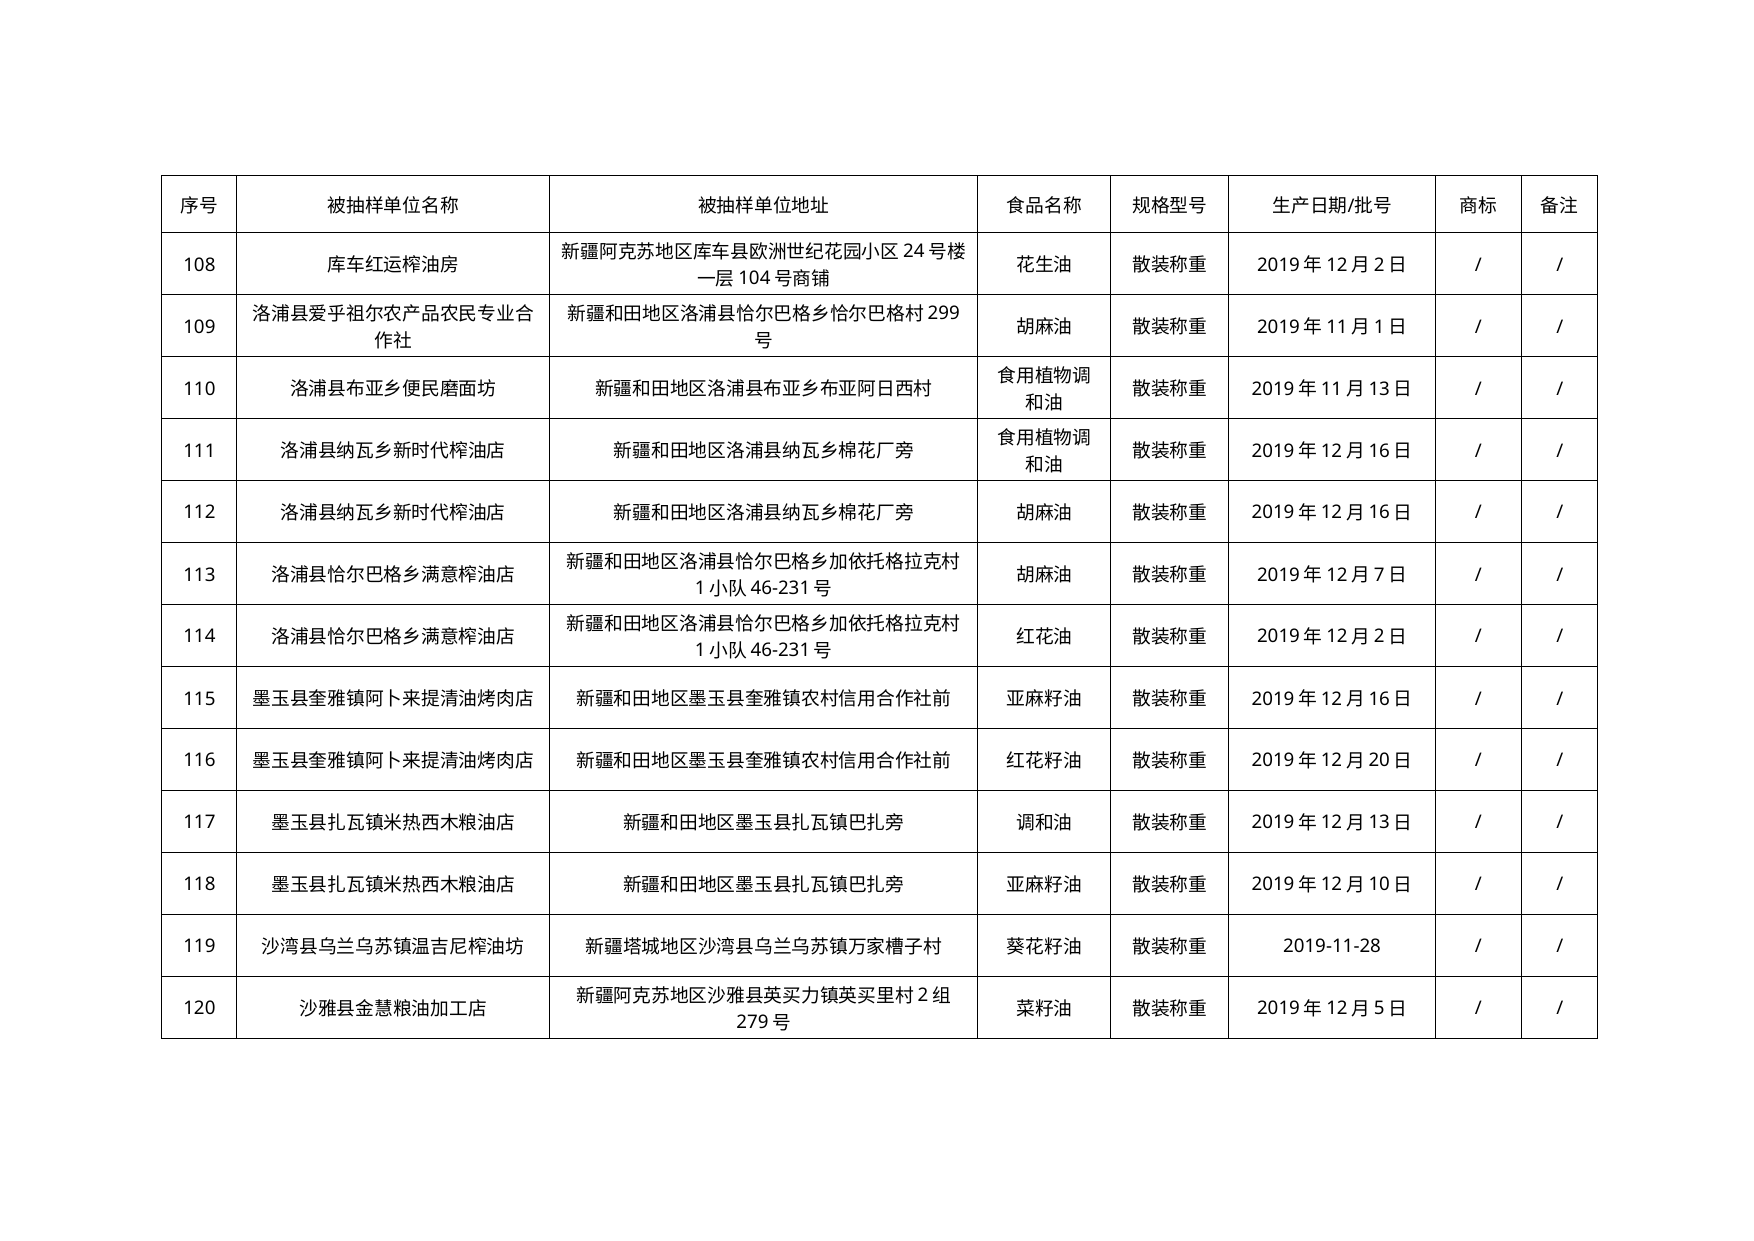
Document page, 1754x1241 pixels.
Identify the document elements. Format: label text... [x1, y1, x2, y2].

table_cell 2019年12月16日 [1229, 667, 1435, 728]
table_cell 2019年12月7日 [1229, 543, 1435, 604]
table_cell / [1436, 605, 1521, 666]
table_cell 新疆塔城地区沙湾县乌兰乌苏镇万家槽子村 [550, 915, 977, 976]
table_cell / [1522, 915, 1597, 976]
table_cell 新疆和田地区墨玉县扎瓦镇巴扎旁 [550, 791, 977, 852]
table_cell 新疆和田地区洛浦县布亚乡布亚阿日西村 [550, 357, 977, 418]
table_cell 亚麻籽油 [978, 667, 1110, 728]
table_cell / [1436, 915, 1521, 976]
table_header 序号 [162, 176, 236, 232]
table_cell 洛浦县布亚乡便民磨面坊 [237, 357, 549, 418]
table_cell 散装称重 [1111, 481, 1228, 542]
table_cell 散装称重 [1111, 977, 1228, 1038]
table_header 被抽样单位地址 [550, 176, 977, 232]
table_cell 新疆阿克苏地区沙雅县英买力镇英买里村2组279号 [550, 977, 977, 1038]
table_cell / [1436, 233, 1521, 294]
table_cell 墨玉县扎瓦镇米热西木粮油店 [237, 853, 549, 914]
table_cell / [1436, 295, 1521, 356]
table_cell 洛浦县恰尔巴格乡满意榨油店 [237, 543, 549, 604]
table_cell / [1436, 543, 1521, 604]
table_cell / [1522, 233, 1597, 294]
table_cell 调和油 [978, 791, 1110, 852]
table_cell 洛浦县纳瓦乡新时代榨油店 [237, 419, 549, 480]
table_cell 2019年12月16日 [1229, 481, 1435, 542]
table_cell 食用植物调和油 [978, 357, 1110, 418]
table_cell 新疆和田地区洛浦县恰尔巴格乡加依托格拉克村1小队46-231号 [550, 543, 977, 604]
table_cell / [1436, 853, 1521, 914]
table_cell 新疆和田地区墨玉县奎雅镇农村信用合作社前 [550, 729, 977, 790]
table_cell 新疆阿克苏地区库车县欧洲世纪花园小区24号楼一层104号商铺 [550, 233, 977, 294]
table_cell 散装称重 [1111, 729, 1228, 790]
table_cell 沙雅县金慧粮油加工店 [237, 977, 549, 1038]
table_cell / [1436, 419, 1521, 480]
table_cell 2019年12月10日 [1229, 853, 1435, 914]
table_header 生产日期/批号 [1229, 176, 1435, 232]
table_cell 120 [162, 977, 236, 1038]
table_cell 新疆和田地区墨玉县奎雅镇农村信用合作社前 [550, 667, 977, 728]
table_cell 散装称重 [1111, 605, 1228, 666]
table_cell 花生油 [978, 233, 1110, 294]
table_cell 110 [162, 357, 236, 418]
table_cell / [1522, 729, 1597, 790]
table_cell 散装称重 [1111, 233, 1228, 294]
table_cell 胡麻油 [978, 543, 1110, 604]
table_cell / [1522, 357, 1597, 418]
table_cell 117 [162, 791, 236, 852]
table_cell 散装称重 [1111, 295, 1228, 356]
table_cell / [1436, 667, 1521, 728]
table_cell 113 [162, 543, 236, 604]
table_header 备注 [1522, 176, 1597, 232]
table_cell 散装称重 [1111, 915, 1228, 976]
table_cell 108 [162, 233, 236, 294]
table_cell / [1436, 357, 1521, 418]
table_cell 115 [162, 667, 236, 728]
table_cell 洛浦县爱乎祖尔农产品农民专业合作社 [237, 295, 549, 356]
table_cell 118 [162, 853, 236, 914]
table_cell 112 [162, 481, 236, 542]
table_cell 散装称重 [1111, 357, 1228, 418]
table_cell 2019年12月20日 [1229, 729, 1435, 790]
table_cell / [1436, 791, 1521, 852]
table_cell 库车红运榨油房 [237, 233, 549, 294]
table_cell 散装称重 [1111, 853, 1228, 914]
table_cell 墨玉县奎雅镇阿卜来提清油烤肉店 [237, 729, 549, 790]
table_cell 114 [162, 605, 236, 666]
table_cell 新疆和田地区墨玉县扎瓦镇巴扎旁 [550, 853, 977, 914]
table_header 规格型号 [1111, 176, 1228, 232]
table_cell 2019年11月1日 [1229, 295, 1435, 356]
table_cell / [1522, 605, 1597, 666]
table_cell 新疆和田地区洛浦县纳瓦乡棉花厂旁 [550, 419, 977, 480]
table_cell 2019年12月5日 [1229, 977, 1435, 1038]
table_cell / [1522, 791, 1597, 852]
table_cell 食用植物调和油 [978, 419, 1110, 480]
table_cell / [1522, 977, 1597, 1038]
table_cell 胡麻油 [978, 481, 1110, 542]
table_header 被抽样单位名称 [237, 176, 549, 232]
table_cell 菜籽油 [978, 977, 1110, 1038]
table_cell 116 [162, 729, 236, 790]
table_cell 散装称重 [1111, 419, 1228, 480]
table_cell 散装称重 [1111, 543, 1228, 604]
table_cell 墨玉县扎瓦镇米热西木粮油店 [237, 791, 549, 852]
table_cell 新疆和田地区洛浦县纳瓦乡棉花厂旁 [550, 481, 977, 542]
table_cell 2019-11-28 [1229, 915, 1435, 976]
table_cell 散装称重 [1111, 667, 1228, 728]
table_cell 新疆和田地区洛浦县恰尔巴格乡恰尔巴格村299号 [550, 295, 977, 356]
table_cell 红花油 [978, 605, 1110, 666]
table_cell / [1522, 667, 1597, 728]
table_cell 洛浦县恰尔巴格乡满意榨油店 [237, 605, 549, 666]
table_cell / [1522, 853, 1597, 914]
table_cell / [1522, 543, 1597, 604]
table_cell 葵花籽油 [978, 915, 1110, 976]
table_header 食品名称 [978, 176, 1110, 232]
table_cell 墨玉县奎雅镇阿卜来提清油烤肉店 [237, 667, 549, 728]
table_cell 散装称重 [1111, 791, 1228, 852]
table_cell / [1436, 481, 1521, 542]
table_cell 洛浦县纳瓦乡新时代榨油店 [237, 481, 549, 542]
table_cell 2019年12月13日 [1229, 791, 1435, 852]
table_cell / [1522, 419, 1597, 480]
table_cell / [1522, 481, 1597, 542]
table_cell 胡麻油 [978, 295, 1110, 356]
table_cell 2019年12月16日 [1229, 419, 1435, 480]
table_cell 2019年12月2日 [1229, 233, 1435, 294]
table_cell / [1522, 295, 1597, 356]
table_cell 2019年11月13日 [1229, 357, 1435, 418]
table_cell 新疆和田地区洛浦县恰尔巴格乡加依托格拉克村1小队46-231号 [550, 605, 977, 666]
table_cell / [1436, 729, 1521, 790]
table_cell 119 [162, 915, 236, 976]
table_cell 红花籽油 [978, 729, 1110, 790]
table_header 商标 [1436, 176, 1521, 232]
table_cell 沙湾县乌兰乌苏镇温吉尼榨油坊 [237, 915, 549, 976]
table_cell 亚麻籽油 [978, 853, 1110, 914]
table_cell 2019年12月2日 [1229, 605, 1435, 666]
table_cell 109 [162, 295, 236, 356]
table_cell 111 [162, 419, 236, 480]
table_cell / [1436, 977, 1521, 1038]
